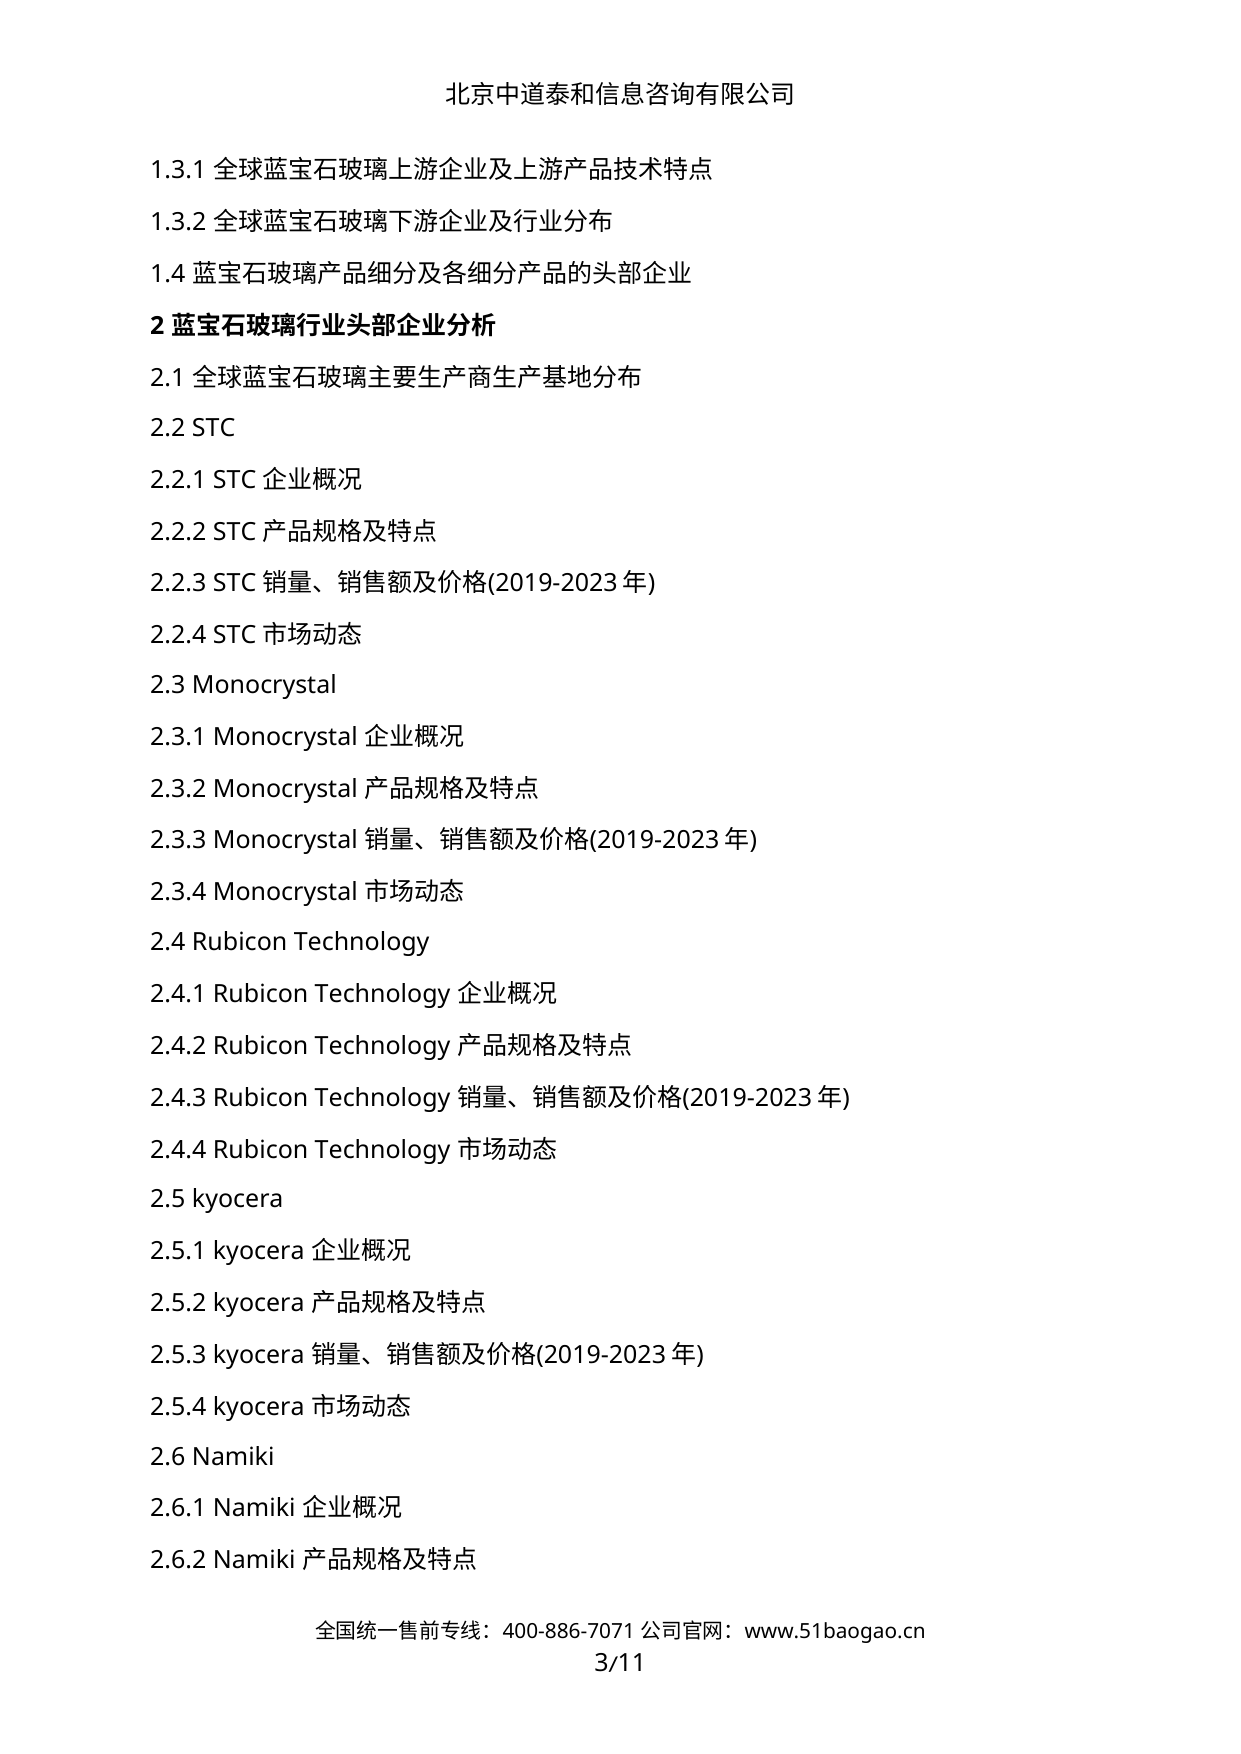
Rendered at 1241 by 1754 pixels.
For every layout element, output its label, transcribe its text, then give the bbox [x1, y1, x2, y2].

text 2.6 Namiki [150, 1438, 1090, 1472]
text 2.2.1 STC 企业概况 [150, 459, 1090, 495]
text 2.3.3 Monocrystal 销量、销售额及价格(2019-2023年) [150, 820, 1090, 856]
text 2.5.1 kyocera 企业概况 [150, 1231, 1090, 1267]
text 2.5 kyocera [150, 1181, 1090, 1215]
text 2 蓝宝石玻璃行业头部企业分析 [150, 306, 1090, 342]
text 2.4.2 Rubicon Technology 产品规格及特点 [150, 1025, 1090, 1062]
text 2.4.1 Rubicon Technology 企业概况 [150, 973, 1090, 1010]
text 1.3.2 全球蓝宝石玻璃下游企业及行业分布 [150, 202, 1090, 238]
text 2.4 Rubicon Technology [150, 924, 1090, 958]
text 2.6.1 Namiki 企业概况 [150, 1488, 1090, 1524]
text 2.2 STC [150, 409, 1090, 443]
text 1.4 蓝宝石玻璃产品细分及各细分产品的头部企业 [150, 254, 1090, 290]
text 2.3 Monocrystal [150, 667, 1090, 701]
text 2.2.2 STC 产品规格及特点 [150, 511, 1090, 547]
text 2.3.1 Monocrystal 企业概况 [150, 716, 1090, 752]
text 2.4.4 Rubicon Technology 市场动态 [150, 1129, 1090, 1165]
text 2.2.3 STC 销量、销售额及价格(2019-2023年) [150, 563, 1090, 599]
text 2.1 全球蓝宝石玻璃主要生产商生产基地分布 [150, 357, 1090, 394]
text 2.3.4 Monocrystal 市场动态 [150, 872, 1090, 908]
text 2.5.2 kyocera 产品规格及特点 [150, 1282, 1090, 1319]
text 2.5.4 kyocera 市场动态 [150, 1386, 1090, 1422]
text 2.4.3 Rubicon Technology 销量、销售额及价格(2019-2023年) [150, 1077, 1090, 1113]
text 2.5.3 kyocera 销量、销售额及价格(2019-2023年) [150, 1334, 1090, 1371]
text 2.3.2 Monocrystal 产品规格及特点 [150, 768, 1090, 804]
text 2.2.4 STC 市场动态 [150, 615, 1090, 651]
text 1.3.1 全球蓝宝石玻璃上游企业及上游产品技术特点 [150, 150, 1090, 186]
text 2.6.2 Namiki 产品规格及特点 [150, 1540, 1090, 1576]
